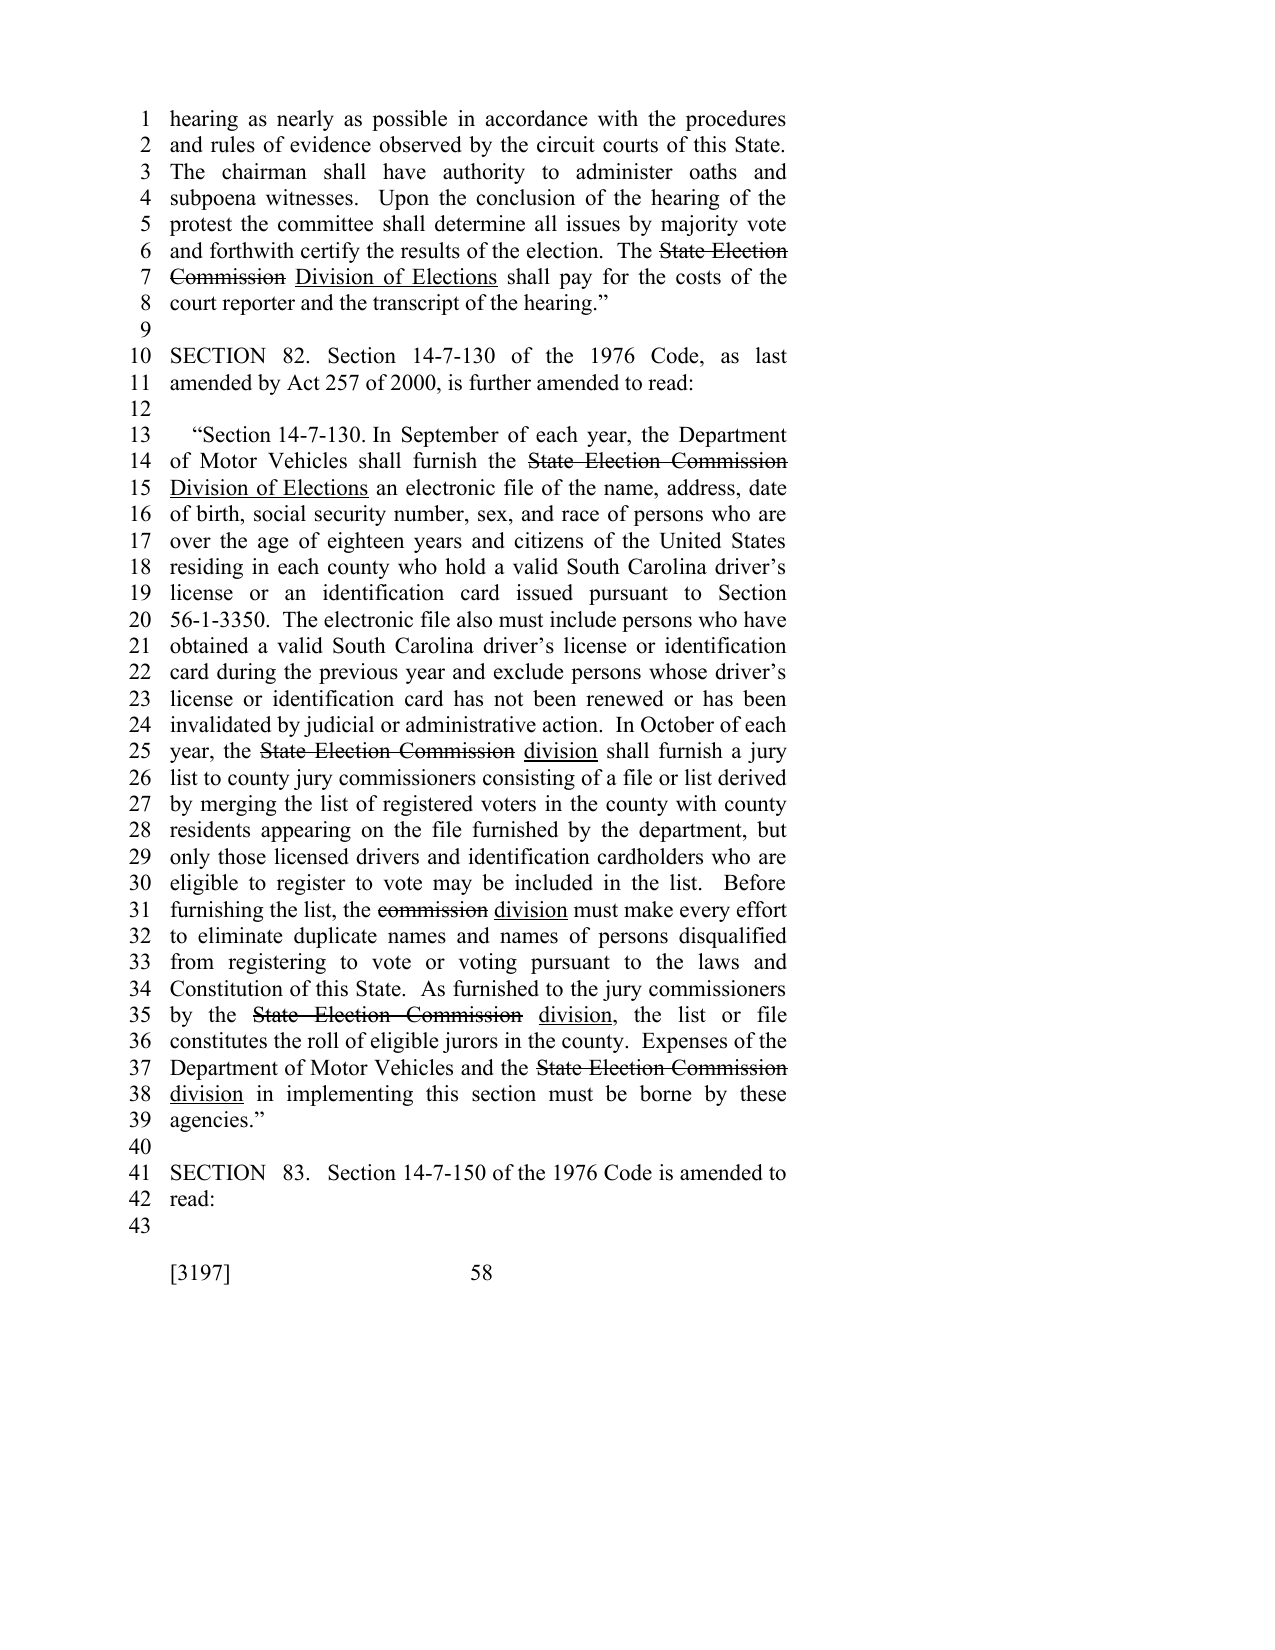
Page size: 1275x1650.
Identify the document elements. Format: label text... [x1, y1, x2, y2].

text SECTION 83. Section 14-7-150 of the 1976 Code is amended to read: [169, 1159, 787, 1212]
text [169, 105, 787, 316]
text SECTION 82. Section 14-7-130 of the 1976 Code, as last amended by Act 257 of 2000, is further amended to read: [169, 342, 787, 395]
text “Section 14-7-130. In September of each year, the Department of Motor Vehicles shall furnish the State Election Commission Division of Elections an electronic file of the name, address, date of birth, social security number, sex, and race of persons who are over the age of eighteen years and citizens of the United States residing in each county who hold a valid South Carolina driver’s license or an identification card issued pursuant to Section 56-1-3350. The electronic file also must include persons who have obtained a valid South Carolina driver’s license or identification card during the previous year and exclude persons whose driver’s license or identification card has not been renewed or has been invalidated by judicial or administrative action. In October of each year, the State Election Commission division shall furnish a jury list to county jury commissioners consisting of a file or list derived by merging the list of registered voters in the county with county residents appearing on the file furnished by the department, but only those licensed drivers and identification cardholders who are eligible to register to vote may be included in the list. Before furnishing the list, the commission division must make every effort to eliminate duplicate names and names of persons disqualified from registering to vote or voting pursuant to the laws and Constitution of this State. As furnished to the jury commissioners by the State Election Commission division, the list or file constitutes the roll of eligible jurors in the county. Expenses of the Department of Motor Vehicles and the State Election Commission division in implementing this section must be borne by these agencies.” [169, 421, 787, 1133]
